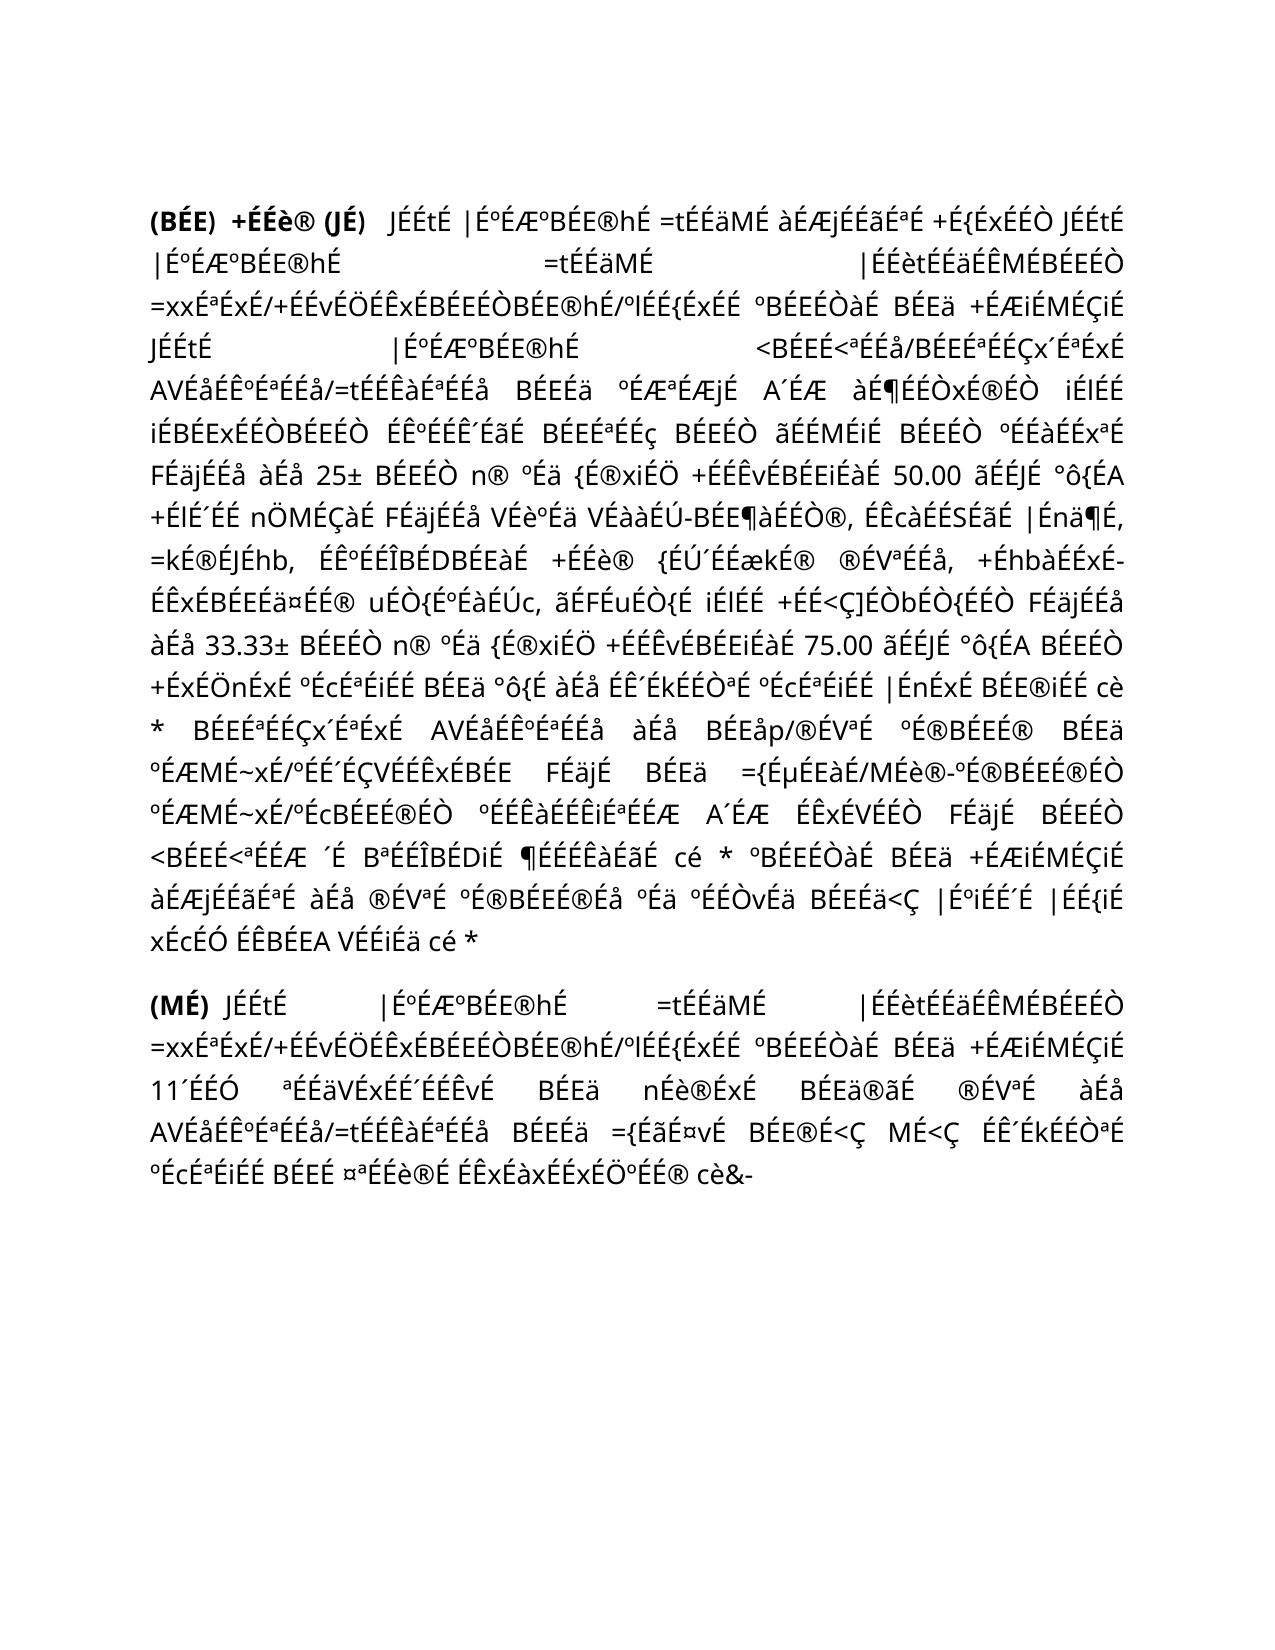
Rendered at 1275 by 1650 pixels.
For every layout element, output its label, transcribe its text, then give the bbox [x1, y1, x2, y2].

text (BÉE) +ÉÉè® (JÉ) JÉÉtÉ |ÉºÉÆºBÉE®hÉ =tÉÉäMÉ àÉÆjÉÉãÉªÉ +É{ÉxÉÉÒ JÉÉtÉ |ÉºÉÆºBÉE®hÉ =tÉÉäMÉ |ÉÉètÉÉäÉÊMÉBÉEÉÒ =xxÉªÉxÉ/+ÉÉvÉÖÉÊxÉBÉEÉÒBÉE®hÉ/ºlÉÉ{ÉxÉÉ ºBÉEÉÒàÉ BÉEä +ÉÆiÉMÉÇiÉ JÉÉtÉ |ÉºÉÆºBÉE®hÉ <BÉEÉ<ªÉÉå/BÉEÉªÉÉÇx´ÉªÉxÉ AVÉåÉÊºÉªÉÉå/=tÉÉÊàÉªÉÉå BÉEÉä ºÉÆªÉÆjÉ A´ÉÆ àÉ¶ÉÉÒxÉ®ÉÒ iÉlÉÉ iÉBÉExÉÉÒBÉEÉÒ ÉÊºÉÉÊ´ÉãÉ BÉEÉªÉÉç BÉEÉÒ ãÉÉMÉiÉ BÉEÉÒ ºÉÉàÉÉxªÉ FÉäjÉÉå àÉå 25± BÉEÉÒ n® ºÉä {É®xiÉÖ +ÉÉÊvÉBÉEiÉàÉ 50.00 ãÉÉJÉ °ô{ÉA +ÉlÉ´ÉÉ nÖMÉÇàÉ FÉäjÉÉå VÉèºÉä VÉààÉÚ-BÉE¶àÉÉÒ®, ÉÊcàÉÉSÉãÉ |Énä¶É, =kÉ®ÉJÉhb, ÉÊºÉÉÎBÉDBÉEàÉ +ÉÉè® {ÉÚ´ÉÉækÉ® ®ÉVªÉÉå, +ÉhbàÉÉxÉ-ÉÊxÉBÉEÉä¤ÉÉ® uÉÒ{ÉºÉàÉÚc, ãÉFÉuÉÒ{É iÉlÉÉ +ÉÉ<Ç]ÉÒbÉÒ{ÉÉÒ FÉäjÉÉå àÉå 33.33± BÉEÉÒ n® ºÉä {É®xiÉÖ +ÉÉÊvÉBÉEiÉàÉ 75.00 ãÉÉJÉ °ô{ÉA BÉEÉÒ +ÉxÉÖnÉxÉ ºÉcÉªÉiÉÉ BÉEä °ô{É àÉå ÉÊ´ÉkÉÉÒªÉ ºÉcÉªÉiÉÉ |ÉnÉxÉ BÉE®iÉÉ cè * BÉEÉªÉÉÇx´ÉªÉxÉ AVÉåÉÊºÉªÉÉå àÉå BÉEåp/®ÉVªÉ ºÉ®BÉEÉ® BÉEä ºÉÆMÉ~xÉ/ºÉÉ´ÉÇVÉÉÊxÉBÉE FÉäjÉ BÉEä ={ÉµÉEàÉ/MÉè®-ºÉ®BÉEÉ®ÉÒ ºÉÆMÉ~xÉ/ºÉcBÉEÉ®ÉÒ ºÉÉÊàÉÉÊiÉªÉÉÆ A´ÉÆ ÉÊxÉVÉÉÒ FÉäjÉ BÉEÉÒ <BÉEÉ<ªÉÉÆ ´É BªÉÉÎBÉDiÉ ¶ÉÉÉÊàÉãÉ cé * ºBÉEÉÒàÉ BÉEä +ÉÆiÉMÉÇiÉ àÉÆjÉÉãÉªÉ àÉå ®ÉVªÉ ºÉ®BÉEÉ®Éå ºÉä ºÉÉÒvÉä BÉEÉä<Ç |ÉºiÉÉ´É |ÉÉ{iÉ xÉcÉÓ ÉÊBÉEA VÉÉiÉä cé * [150, 202, 1125, 960]
text (MÉ) JÉÉtÉ |ÉºÉÆºBÉE®hÉ =tÉÉäMÉ |ÉÉètÉÉäÉÊMÉBÉEÉÒ =xxÉªÉxÉ/+ÉÉvÉÖÉÊxÉBÉEÉÒBÉE®hÉ/ºlÉÉ{ÉxÉÉ ºBÉEÉÒàÉ BÉEä +ÉÆiÉMÉÇiÉ 11´ÉÉÓ ªÉÉäVÉxÉÉ´ÉÉÊvÉ BÉEä nÉè®ÉxÉ BÉEä®ãÉ ®ÉVªÉ àÉå AVÉåÉÊºÉªÉÉå/=tÉÉÊàÉªÉÉå BÉEÉä ={ÉãÉ¤vÉ BÉE®É<Ç MÉ<Ç ÉÊ´ÉkÉÉÒªÉ ºÉcÉªÉiÉÉ BÉEÉ ¤ªÉÉè®É ÉÊxÉàxÉÉxÉÖºÉÉ® cè&- [150, 986, 1125, 1193]
